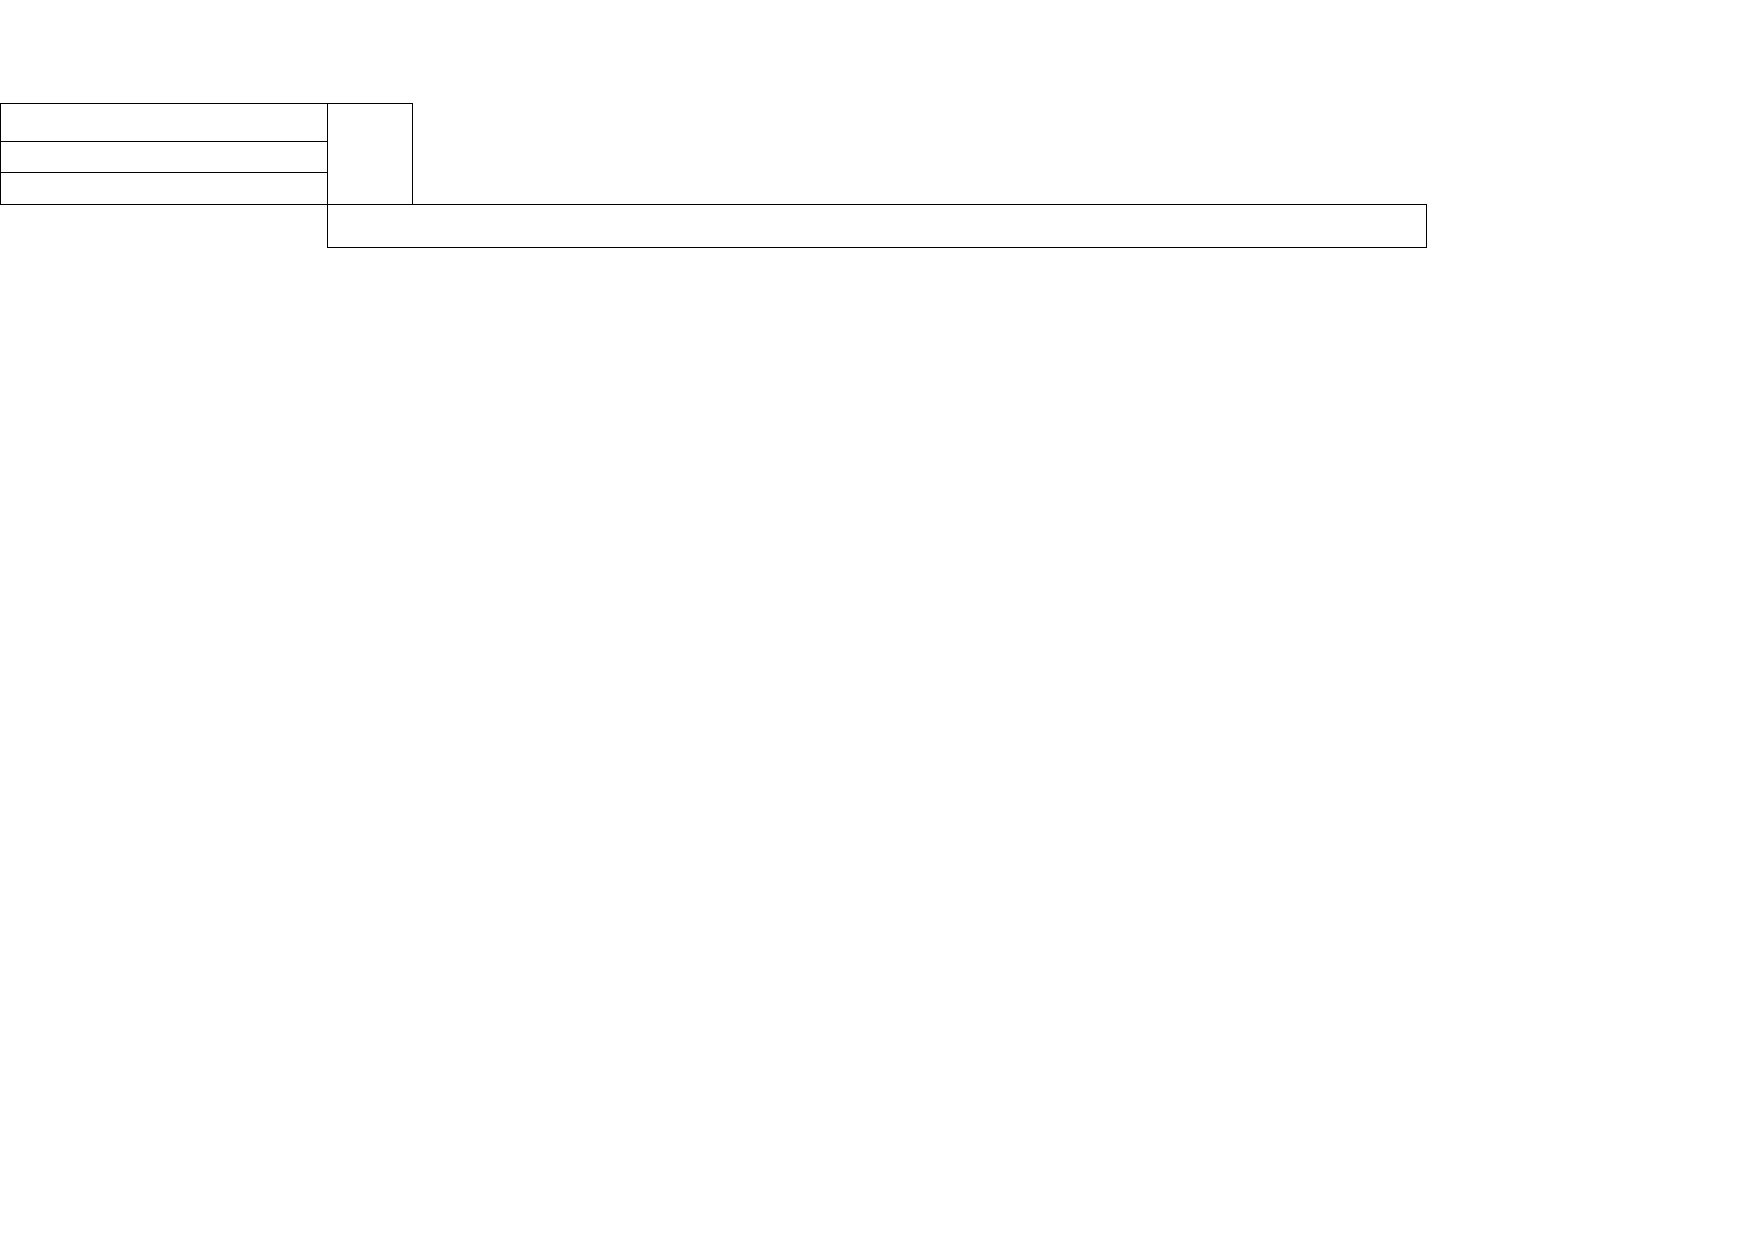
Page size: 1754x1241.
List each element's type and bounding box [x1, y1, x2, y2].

table_cell [328, 205, 1426, 247]
